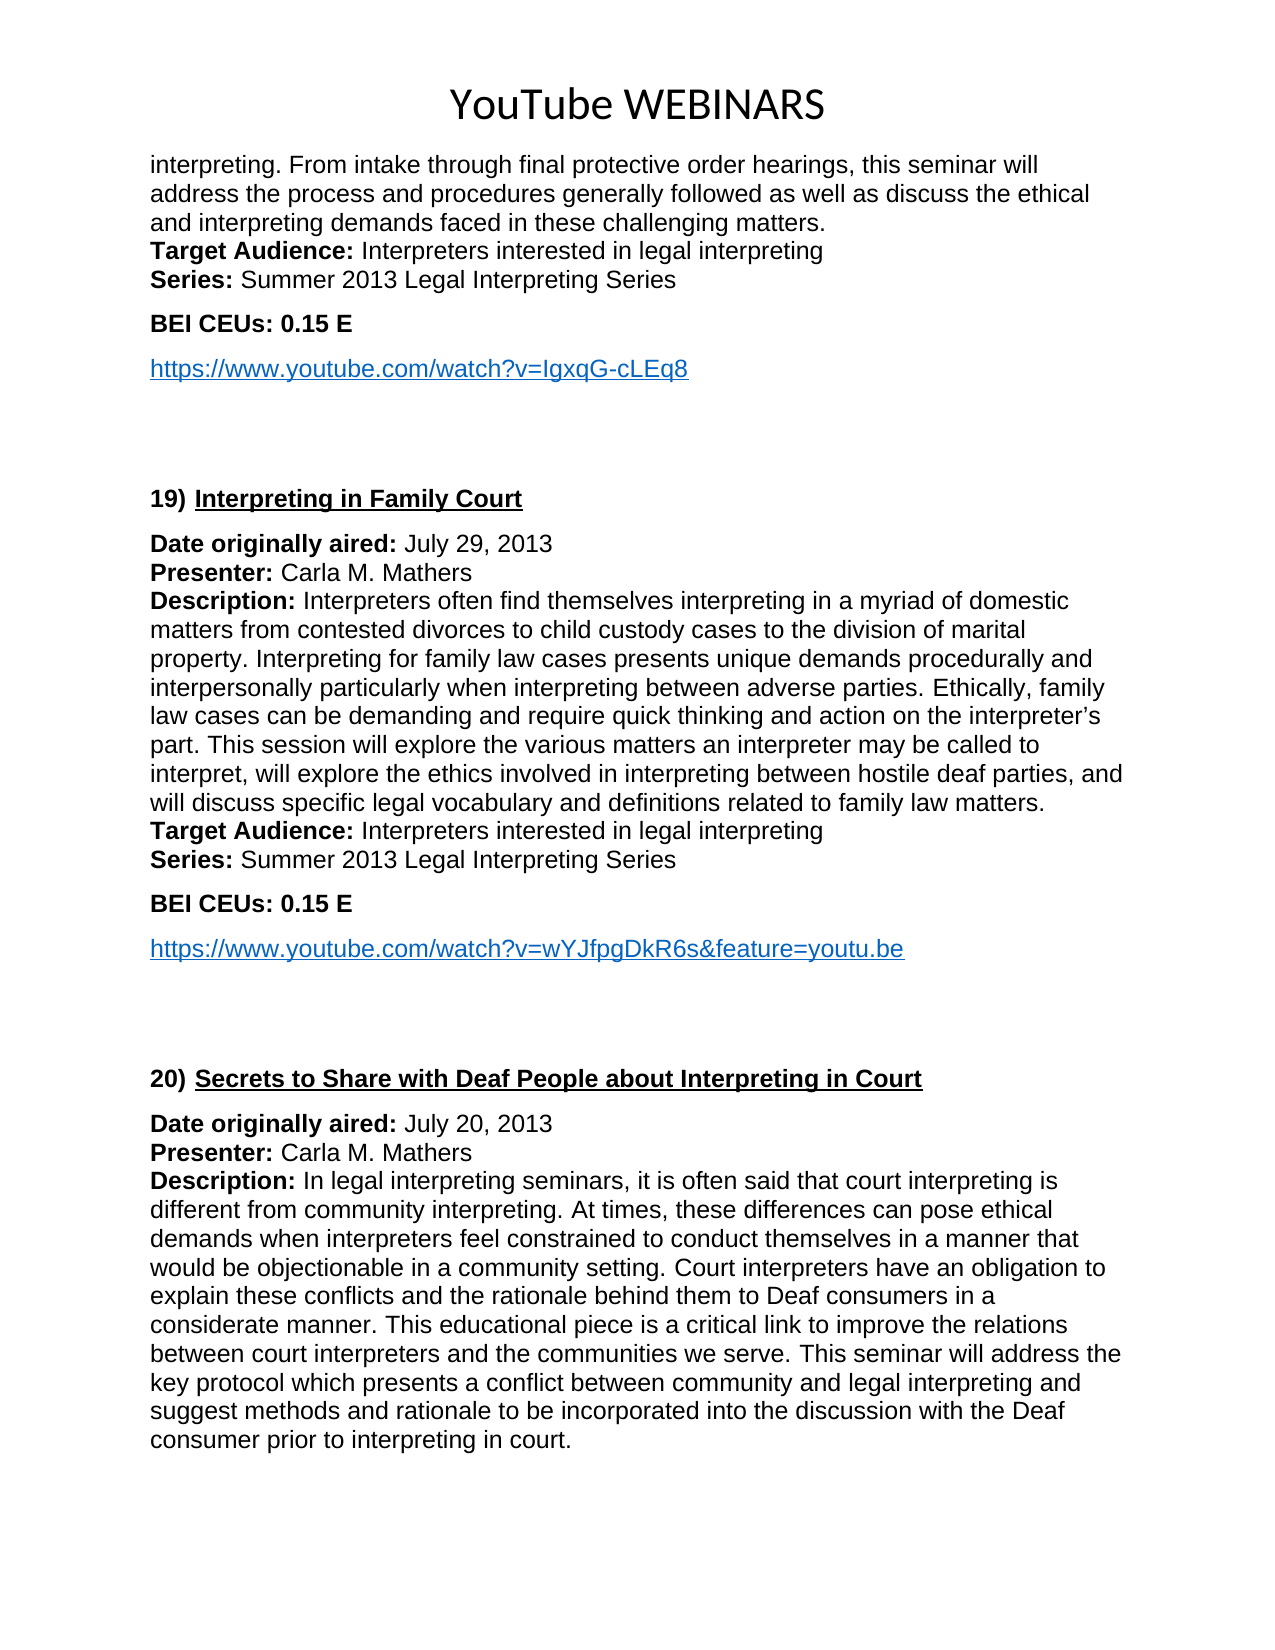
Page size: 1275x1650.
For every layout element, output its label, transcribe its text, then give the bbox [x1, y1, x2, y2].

text BEI CEUs: 0.15 E [150, 889, 1125, 918]
list Interpreting in Family Court [150, 484, 1125, 513]
list Secrets to Share with Deaf People about Interpreting in Court [150, 1064, 1125, 1093]
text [150, 1109, 1125, 1454]
text BEI CEUs: 0.15 E [150, 309, 1125, 338]
text https://www.youtube.com/watch?v=wYJfpgDkR6s&feature=youtu.be [150, 934, 1125, 1049]
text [150, 150, 1125, 294]
text Date originally aired: July 29, 2013 Presenter: Carla M. Mathers Description: Interpreters often find themselves interpreting in a myriad of domestic matters from contested divorces to child custody cases to the division of marital property. Interpreting for family law cases presents unique demands procedurally and interpersonally particularly when interpreting between adverse parties. Ethically, family law cases can be demanding and require quick thinking and action on the interpreter’s part. This session will explore the various matters an interpreter may be called to interpret, will explore the ethics involved in interpreting between hostile deaf parties, and will discuss specific legal vocabulary and definitions related to family law matters. Target Audience: Interpreters interested in legal interpreting Series: Summer 2013 Legal Interpreting Series [150, 529, 1125, 874]
text https://www.youtube.com/watch?v=IgxqG-cLEq8 [150, 354, 1125, 469]
